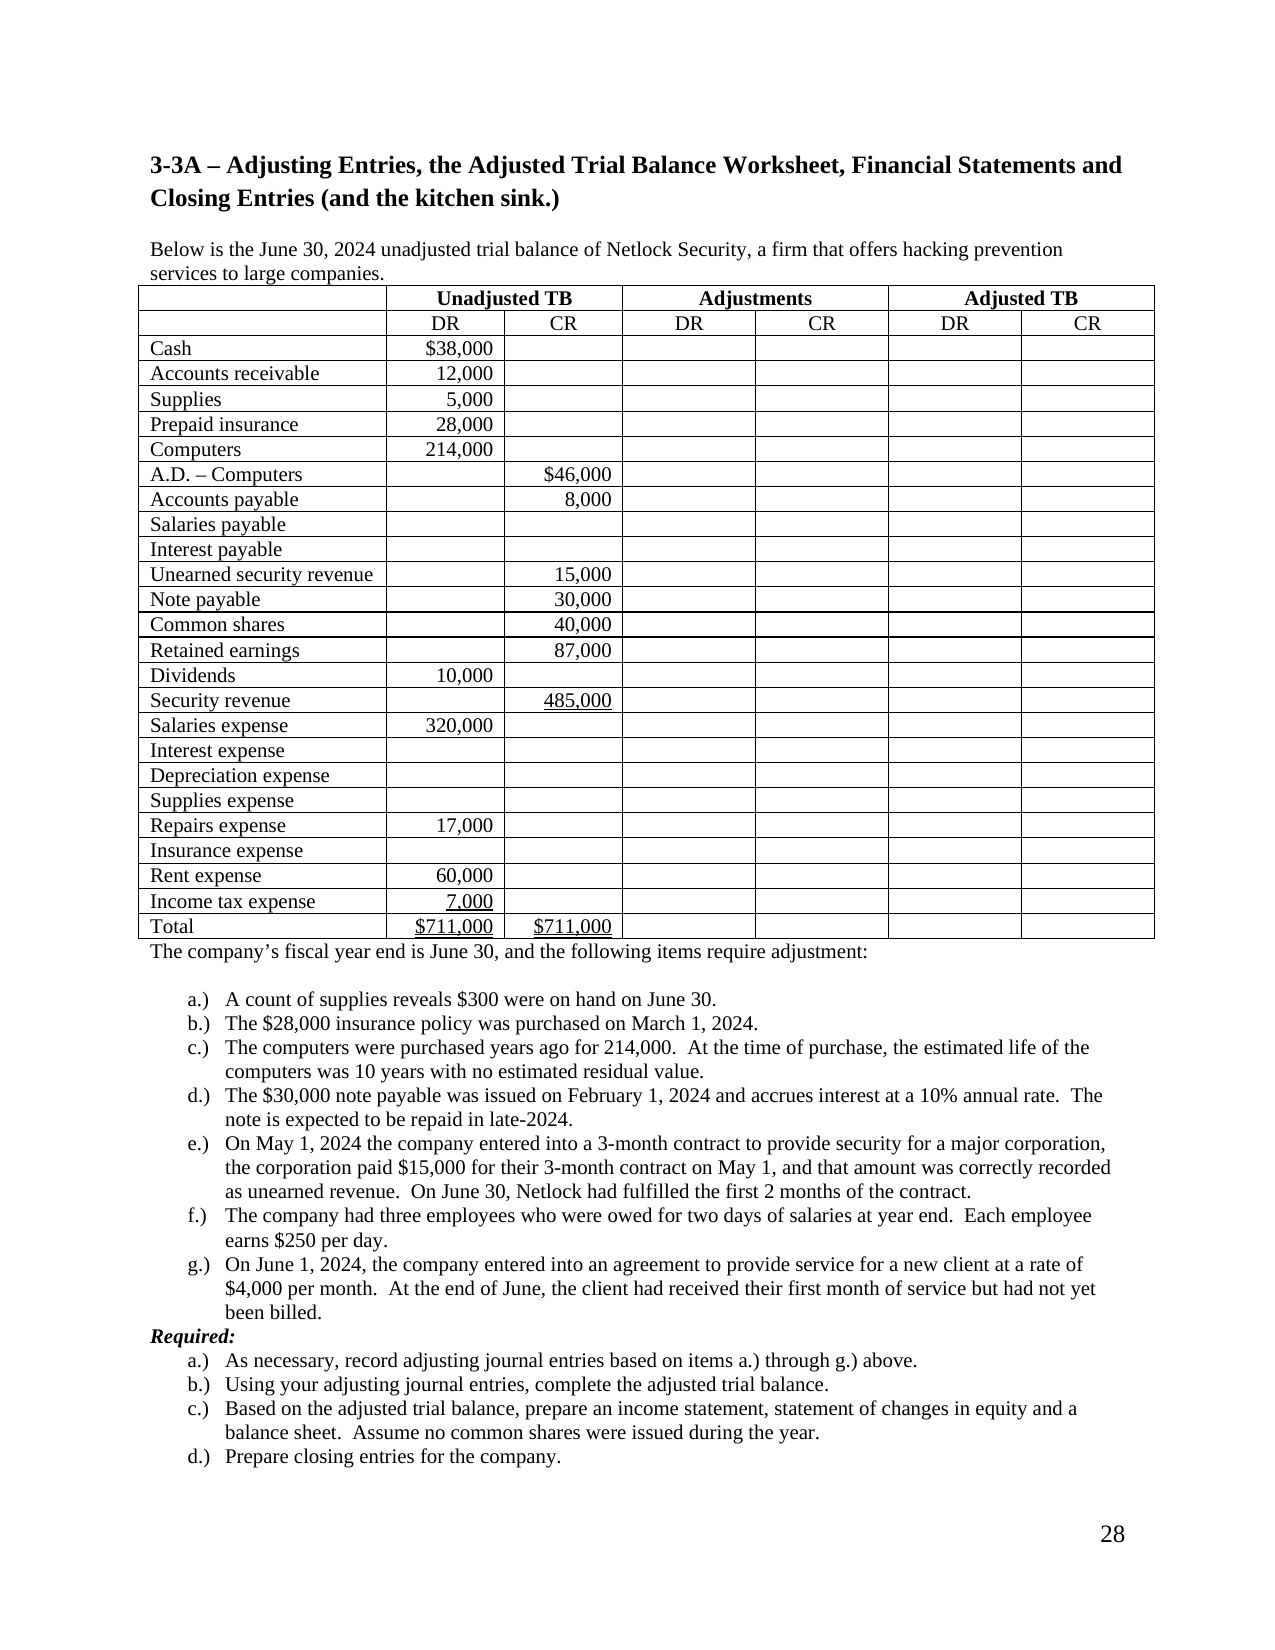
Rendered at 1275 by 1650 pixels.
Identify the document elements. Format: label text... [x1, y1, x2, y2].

table_cell Supplies expense [139, 788, 386, 812]
table_cell [889, 763, 1021, 787]
table_cell [623, 613, 755, 636]
table_cell Prepaid insurance [139, 412, 386, 436]
list On May 1, 2024 the company entered into a 3-month contract to provide security for a major corporation, the corporation paid $15,000 for their 3-month contract on May 1, and that amount was correctly recorded as unearned revenue. On June 30, Netlock had fulfilled the first 2 months of the contract. [187, 1131, 1125, 1203]
table_cell [505, 512, 622, 536]
table_cell [505, 713, 622, 737]
table_cell [756, 587, 888, 611]
table_cell [505, 663, 622, 687]
table_cell [623, 889, 755, 913]
table_cell [1022, 713, 1154, 737]
table_cell A.D. – Computers [139, 462, 386, 486]
table_cell [623, 638, 755, 662]
table_cell [387, 487, 504, 511]
table_cell 5,000 [387, 386, 504, 411]
table_cell 7,000 [387, 889, 504, 913]
list Prepare closing entries for the company. [187, 1444, 1125, 1468]
table_header Adjustments [623, 286, 888, 310]
table_cell [756, 688, 888, 712]
table_cell Total [139, 914, 386, 938]
table_cell [1022, 587, 1154, 611]
table_header Adjusted TB [889, 286, 1154, 310]
table_cell [623, 537, 755, 561]
table_cell [1022, 838, 1154, 862]
table_cell Note payable [139, 587, 386, 611]
table_cell Accounts payable [139, 487, 386, 511]
table_cell Rent expense [139, 864, 386, 887]
table_cell [387, 788, 504, 812]
table_cell $46,000 [505, 462, 622, 486]
table_cell [505, 412, 622, 436]
table_cell [623, 713, 755, 737]
table_cell [756, 613, 888, 636]
list Based on the adjusted trial balance, prepare an income statement, statement of changes in equity and a balance sheet. Assume no common shares were issued during the year. [187, 1396, 1125, 1444]
table_cell 87,000 [505, 638, 622, 662]
table_cell [387, 462, 504, 486]
table_cell [1022, 688, 1154, 712]
table_cell [1022, 437, 1154, 461]
table_cell [889, 864, 1021, 887]
table_cell [1022, 537, 1154, 561]
table_cell Security revenue [139, 688, 386, 712]
table_cell [1022, 462, 1154, 486]
table_cell [889, 613, 1021, 636]
table_cell [623, 914, 755, 938]
table_cell [387, 738, 504, 762]
table_cell [505, 763, 622, 787]
table_cell 12,000 [387, 361, 504, 385]
table_cell [623, 336, 755, 360]
table_cell Supplies [139, 386, 386, 411]
table_cell Dividends [139, 663, 386, 687]
table_cell 214,000 [387, 437, 504, 461]
table_cell [889, 813, 1021, 837]
table_cell [756, 437, 888, 461]
table_cell [889, 713, 1021, 737]
list The $28,000 insurance policy was purchased on March 1, 2024. [187, 1011, 1125, 1035]
table_cell [756, 813, 888, 837]
table_cell [889, 386, 1021, 411]
table_cell [756, 713, 888, 737]
table_cell CR [505, 311, 622, 335]
table_cell Income tax expense [139, 889, 386, 913]
table_cell [1022, 562, 1154, 586]
table_cell [623, 738, 755, 762]
table_cell [889, 914, 1021, 938]
table_cell [505, 537, 622, 561]
table_cell [505, 361, 622, 385]
table_cell [756, 412, 888, 436]
table_cell [1022, 638, 1154, 662]
table_cell [1022, 914, 1154, 938]
table_cell Depreciation expense [139, 763, 386, 787]
list The $30,000 note payable was issued on February 1, 2024 and accrues interest at a 10% annual rate. The note is expected to be repaid in late-2024. [187, 1083, 1125, 1131]
table_cell $711,000 [505, 914, 622, 938]
table_cell [889, 437, 1021, 461]
table_cell [623, 663, 755, 687]
table_cell [756, 361, 888, 385]
table_cell [756, 663, 888, 687]
table_cell [756, 864, 888, 887]
table_cell [505, 889, 622, 913]
table_cell [387, 763, 504, 787]
table_cell [505, 813, 622, 837]
table_cell [756, 738, 888, 762]
table_cell Interest expense [139, 738, 386, 762]
table_cell 10,000 [387, 663, 504, 687]
table_cell [623, 512, 755, 536]
table_cell [387, 512, 504, 536]
table_cell [1022, 738, 1154, 762]
text 3-3A – Adjusting Entries, the Adjusted Trial Balance Worksheet, Financial Statements and Closing Entries (and the kitchen sink.) [150, 150, 1125, 212]
table_cell [623, 763, 755, 787]
table_cell Unearned security revenue [139, 562, 386, 586]
table_cell [623, 587, 755, 611]
list The computers were purchased years ago for 214,000. At the time of purchase, the estimated life of the computers was 10 years with no estimated residual value. [187, 1035, 1125, 1083]
table_cell [387, 613, 504, 636]
table_cell Retained earnings [139, 638, 386, 662]
table_cell Salaries expense [139, 713, 386, 737]
table_cell [756, 838, 888, 862]
table_cell [756, 487, 888, 511]
table_cell [889, 788, 1021, 812]
table_cell [889, 587, 1021, 611]
table_cell [1022, 512, 1154, 536]
table_cell 17,000 [387, 813, 504, 837]
table_header [139, 286, 386, 310]
table_cell [1022, 663, 1154, 687]
table_cell Insurance expense [139, 838, 386, 862]
table_cell [623, 361, 755, 385]
table_cell $38,000 [387, 336, 504, 360]
table_cell [889, 889, 1021, 913]
table_cell [505, 738, 622, 762]
table_cell 15,000 [505, 562, 622, 586]
table_cell Interest payable [139, 537, 386, 561]
table_cell [623, 462, 755, 486]
table_cell [1022, 613, 1154, 636]
list The company had three employees who were owed for two days of salaries at year end. Each employee earns $250 per day. [187, 1203, 1125, 1252]
table_cell [756, 638, 888, 662]
table_cell $711,000 [387, 914, 504, 938]
table_cell [889, 738, 1021, 762]
table_cell [756, 336, 888, 360]
table_cell [505, 386, 622, 411]
table_cell [387, 688, 504, 712]
table_cell [505, 336, 622, 360]
table_cell [756, 386, 888, 411]
table_cell [756, 537, 888, 561]
text Below is the June 30, 2024 unadjusted trial balance of Netlock Security, a firm that offers hacking prevention services to large companies. [150, 237, 1125, 285]
list Using your adjusting journal entries, complete the adjusted trial balance. [187, 1372, 1125, 1396]
table_cell [623, 386, 755, 411]
list On June 1, 2024, the company entered into an agreement to provide service for a new client at a rate of $4,000 per month. At the end of June, the client had received their first month of service but had not yet been billed. [187, 1252, 1125, 1324]
table_cell [387, 638, 504, 662]
table_cell [889, 462, 1021, 486]
table_cell [889, 838, 1021, 862]
table_cell [623, 562, 755, 586]
table_cell [505, 437, 622, 461]
table_cell [1022, 361, 1154, 385]
table_cell Accounts receivable [139, 361, 386, 385]
table_cell [387, 587, 504, 611]
table_cell [889, 361, 1021, 385]
table_cell [1022, 336, 1154, 360]
table_cell [889, 336, 1021, 360]
table_cell [756, 462, 888, 486]
table_cell [756, 562, 888, 586]
table_cell [756, 788, 888, 812]
table_cell [1022, 386, 1154, 411]
table_cell [1022, 864, 1154, 887]
table_cell [756, 763, 888, 787]
table_cell 320,000 [387, 713, 504, 737]
table_cell [623, 813, 755, 837]
table_cell [505, 788, 622, 812]
table_cell [1022, 788, 1154, 812]
table_cell [387, 562, 504, 586]
table_cell 30,000 [505, 587, 622, 611]
table_cell [623, 487, 755, 511]
table_cell [889, 663, 1021, 687]
table_cell [1022, 412, 1154, 436]
table_cell [139, 311, 386, 335]
table_cell [889, 562, 1021, 586]
list As necessary, record adjusting journal entries based on items a.) through g.) above. [187, 1348, 1125, 1372]
table_cell CR [756, 311, 888, 335]
table_cell DR [623, 311, 755, 335]
table_cell [889, 638, 1021, 662]
table_cell [1022, 763, 1154, 787]
table_cell [623, 437, 755, 461]
text Required: [150, 1324, 1125, 1348]
table_cell [505, 838, 622, 862]
table_cell 40,000 [505, 613, 622, 636]
table_cell 8,000 [505, 487, 622, 511]
table_cell 60,000 [387, 864, 504, 887]
table_header Unadjusted TB [387, 286, 622, 310]
table_cell [1022, 813, 1154, 837]
table_cell [623, 412, 755, 436]
table_cell [387, 838, 504, 862]
table_cell [1022, 487, 1154, 511]
table_cell [756, 889, 888, 913]
table_cell DR [889, 311, 1021, 335]
table_cell Repairs expense [139, 813, 386, 837]
table_cell [623, 688, 755, 712]
list A count of supplies reveals $300 were on hand on June 30. [187, 987, 1125, 1011]
table_cell CR [1022, 311, 1154, 335]
table_cell [387, 537, 504, 561]
table_cell [889, 537, 1021, 561]
table_cell [623, 838, 755, 862]
table_cell Computers [139, 437, 386, 461]
text The company’s fiscal year end is June 30, and the following items require adjustment: [150, 939, 1125, 963]
table_cell 28,000 [387, 412, 504, 436]
table_cell [889, 487, 1021, 511]
table_cell [889, 512, 1021, 536]
table_cell Salaries payable [139, 512, 386, 536]
table_cell Cash [139, 336, 386, 360]
table_cell [756, 914, 888, 938]
table_cell [756, 512, 888, 536]
table_cell Common shares [139, 613, 386, 636]
table_cell [623, 864, 755, 887]
table_cell [623, 788, 755, 812]
table_cell [505, 864, 622, 887]
table_cell DR [387, 311, 504, 335]
table_cell 485,000 [505, 688, 622, 712]
table_cell [889, 412, 1021, 436]
table_cell [1022, 889, 1154, 913]
table_cell [889, 688, 1021, 712]
